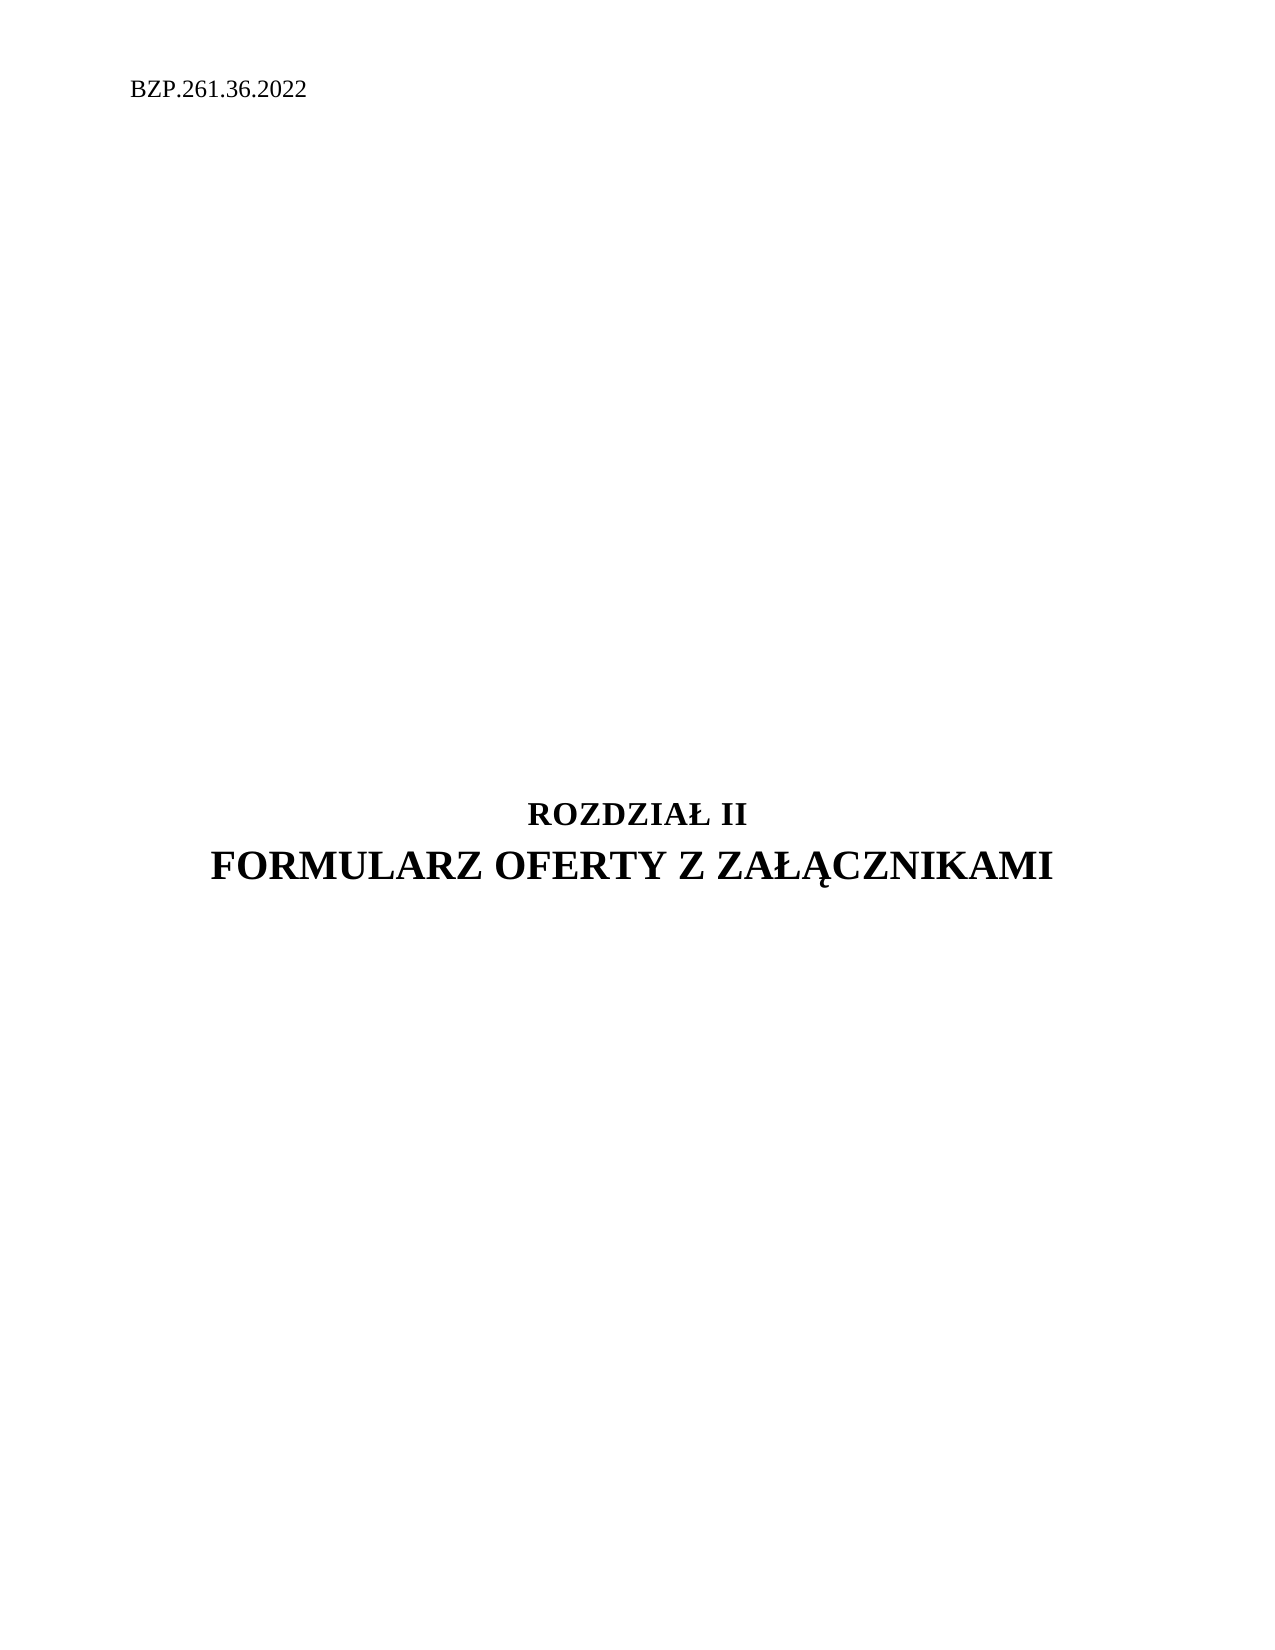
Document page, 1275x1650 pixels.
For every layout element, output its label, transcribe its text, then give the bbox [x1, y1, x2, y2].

text FORMULARZ OFERTY Z ZAŁĄCZNIKAMI [119, 840, 1145, 888]
text ROZDZIAŁ II [130, 794, 1145, 832]
